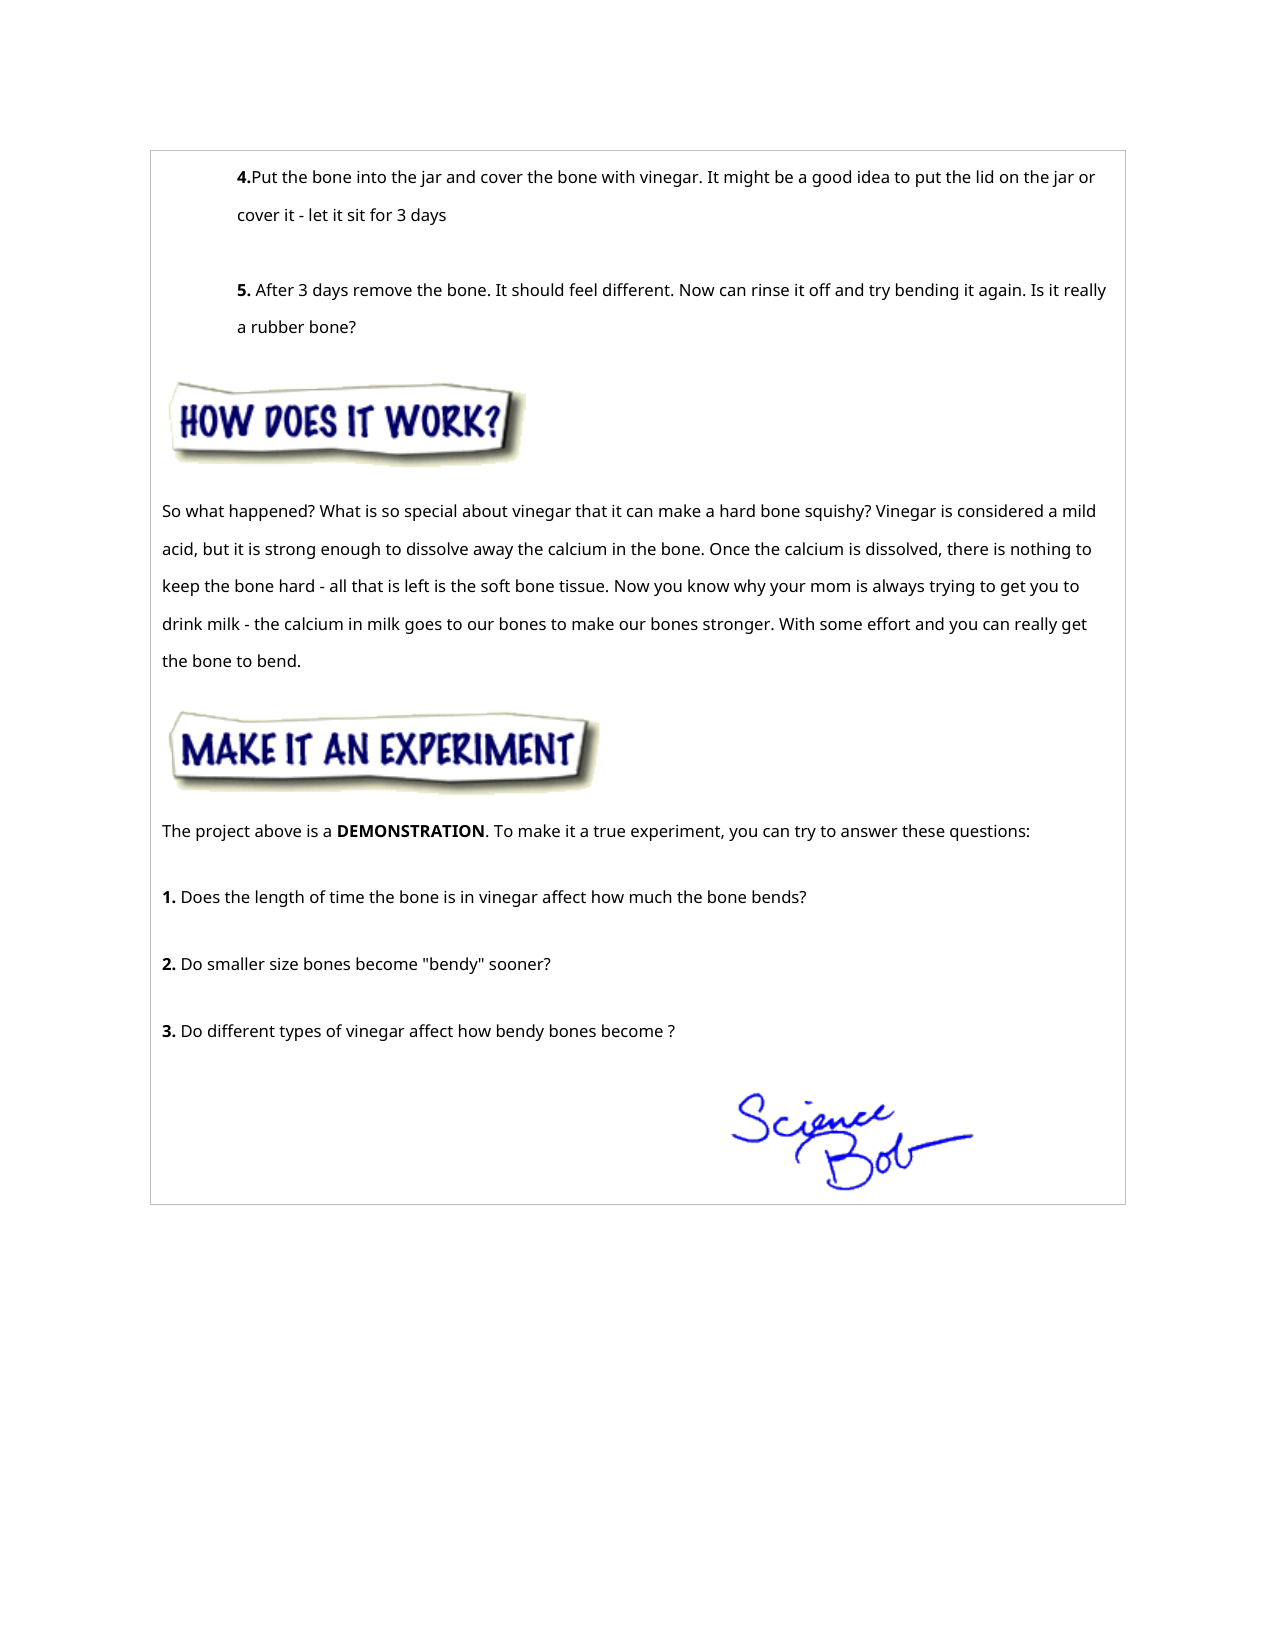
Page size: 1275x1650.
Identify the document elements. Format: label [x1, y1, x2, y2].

picture [161, 367, 526, 485]
table_cell [151, 151, 1125, 1204]
picture [161, 701, 611, 805]
picture [723, 1071, 1115, 1205]
